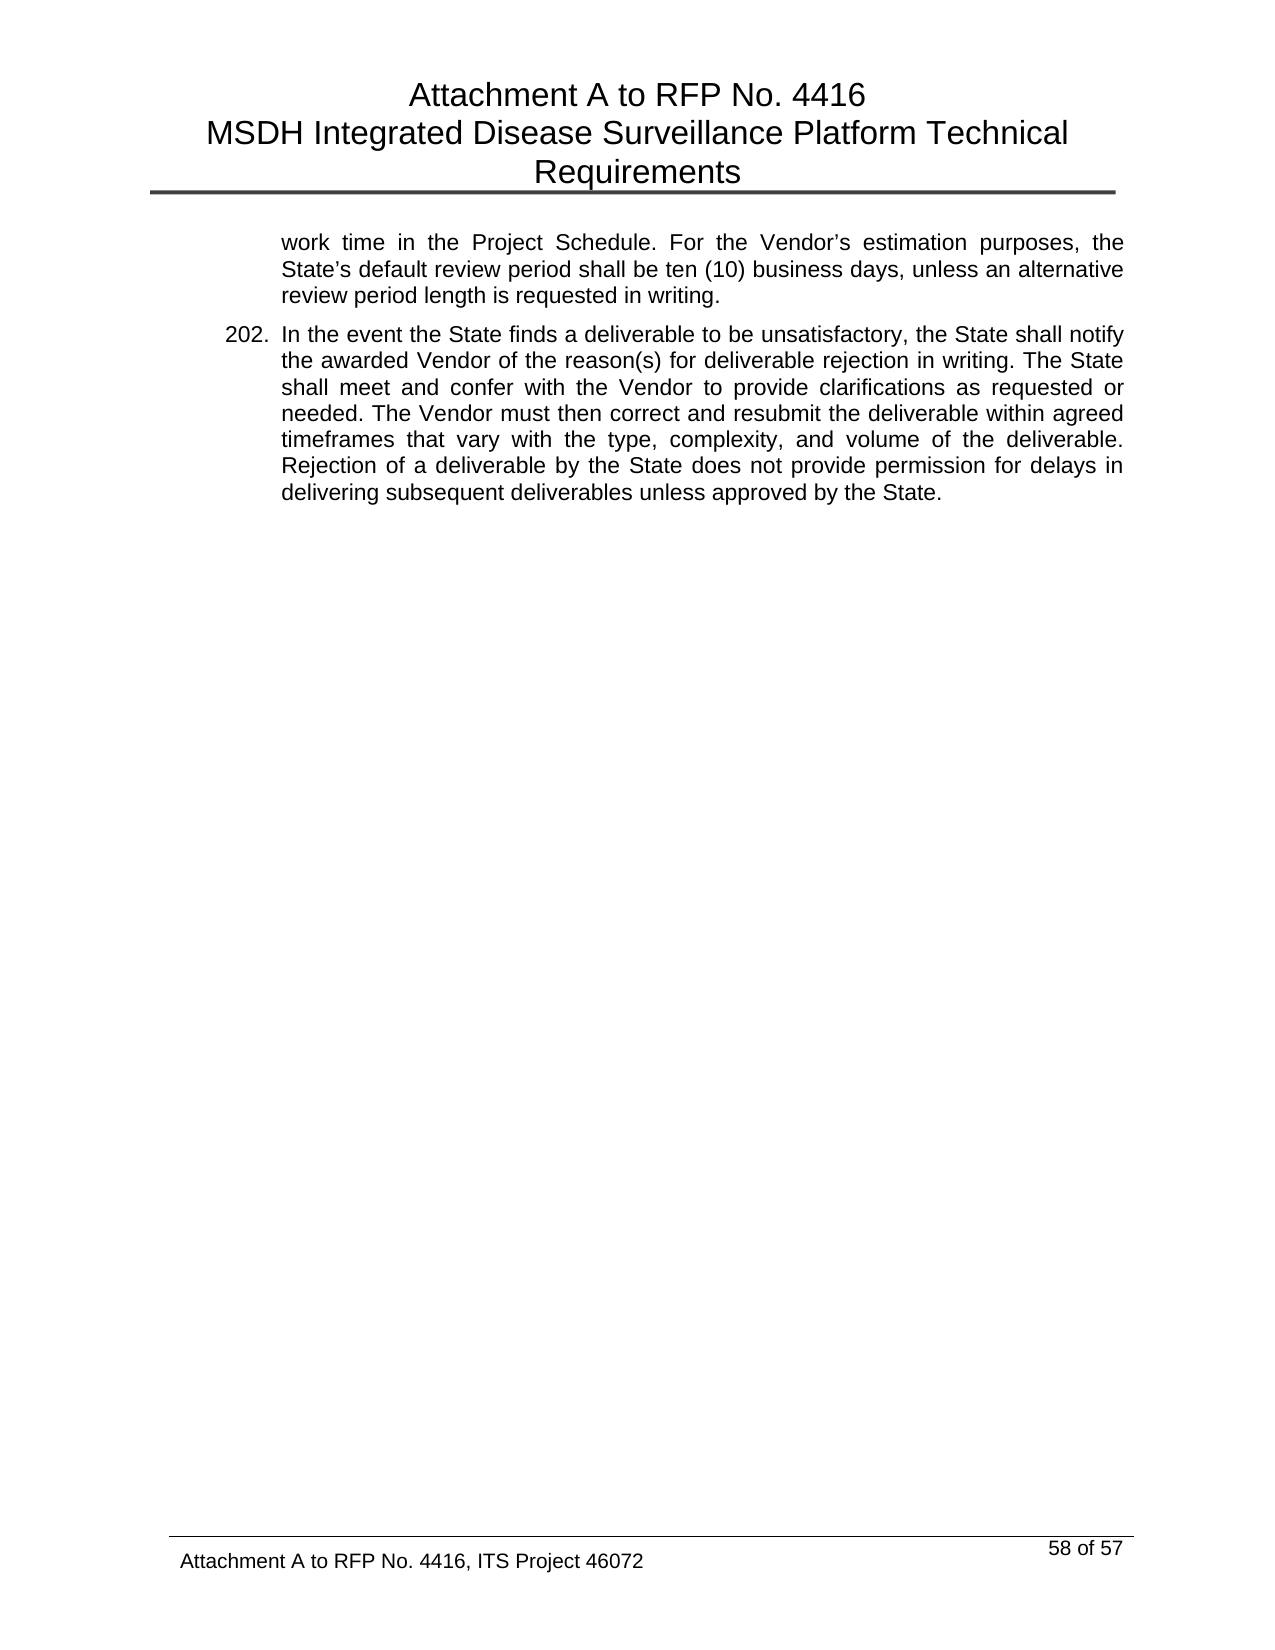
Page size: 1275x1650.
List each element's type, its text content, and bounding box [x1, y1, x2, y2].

text In the event the State finds a deliverable to be unsatisfactory, the State shall notify the awarded Vendor of the reason(s) for deliverable rejection in writing. The State shall meet and confer with the Vendor to provide clarifications as requested or needed. The Vendor must then correct and resubmit the deliverable within agreed timeframes that vary with the type, complexity, and volume of the deliverable. Rejection of a deliverable by the State does not provide permission for delays in delivering subsequent deliverables unless approved by the State. [225, 321, 1125, 505]
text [225, 229, 1125, 308]
